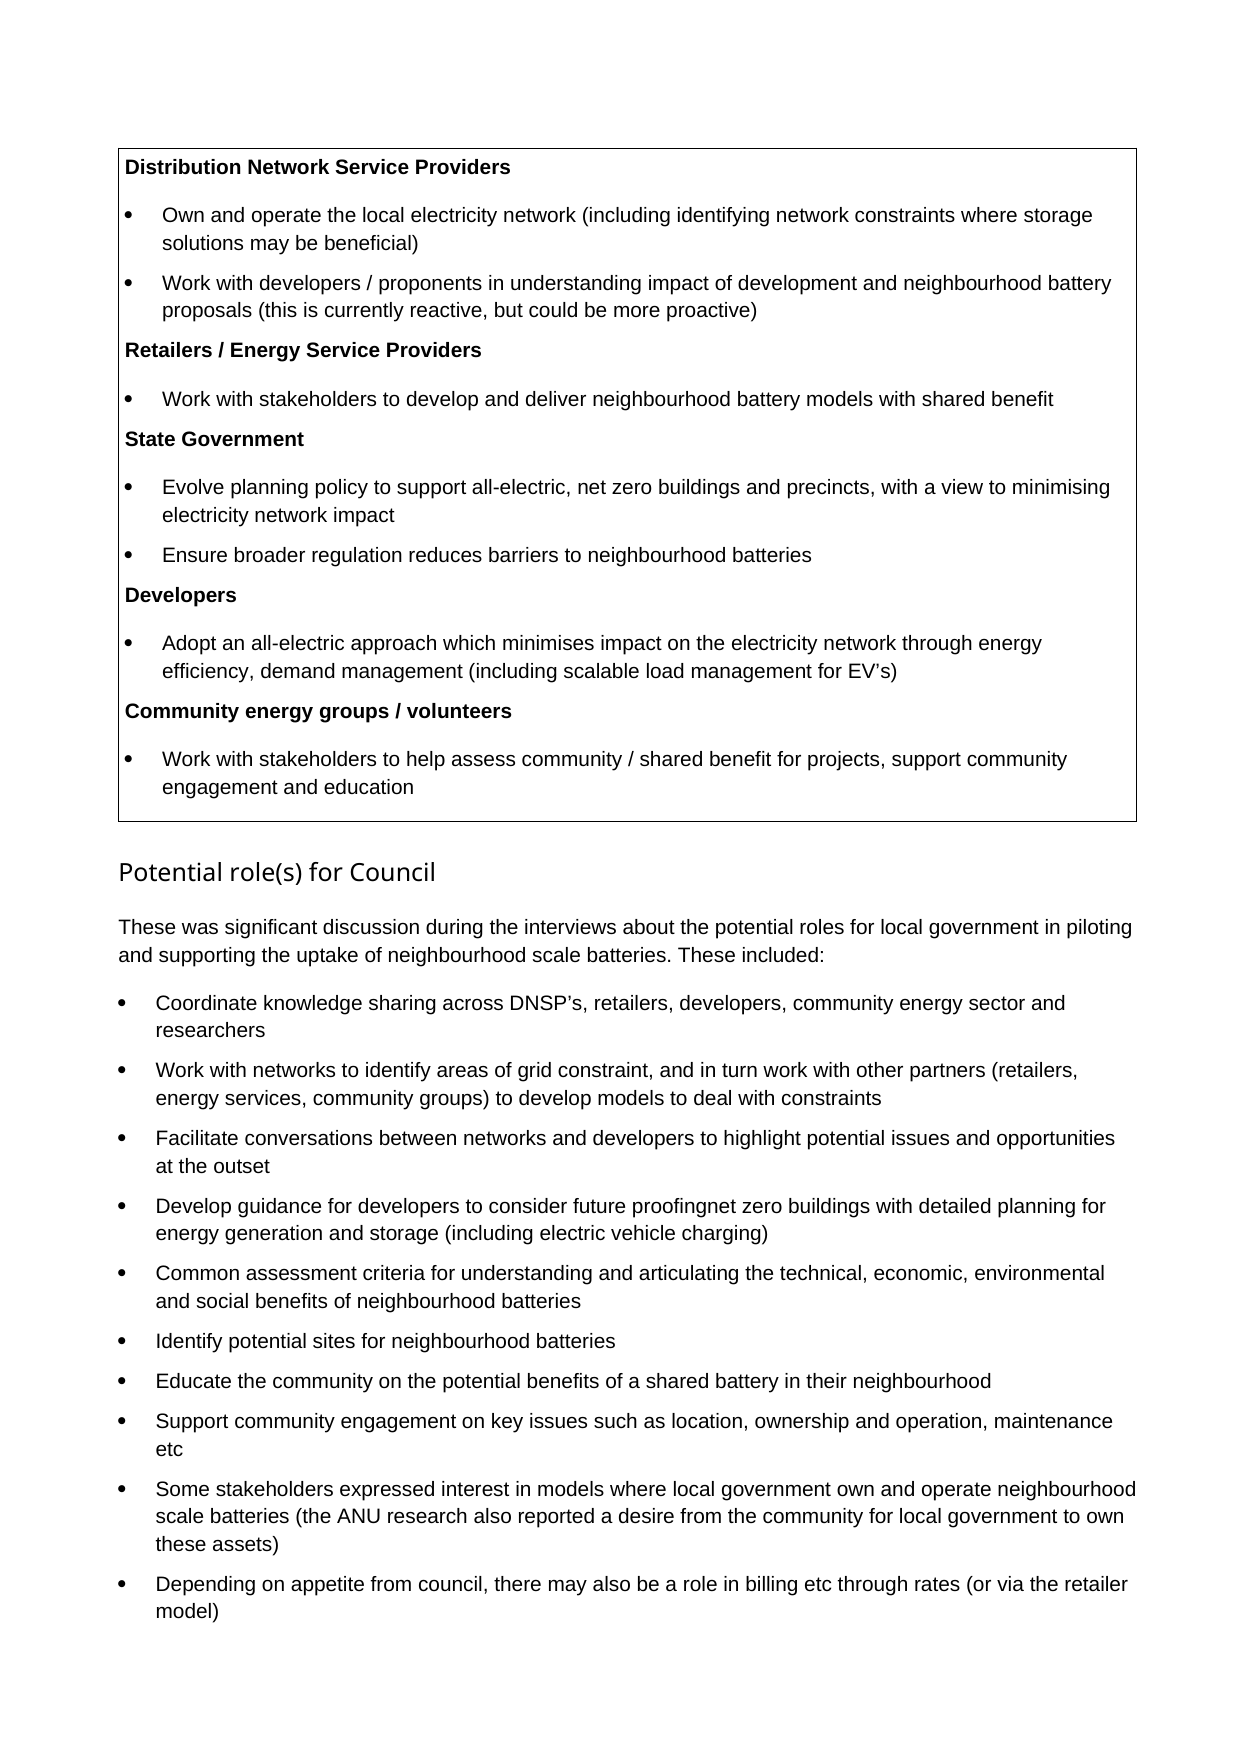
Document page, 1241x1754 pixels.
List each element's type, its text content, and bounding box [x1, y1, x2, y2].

list Coordinate knowledge sharing across DNSP’s, retailers, developers, community energy sector and researchers [118, 991, 1137, 1042]
list Some stakeholders expressed interest in models where local government own and operate neighbourhood scale batteries (the ANU research also reported a desire from the community for local government to own these assets) [118, 1477, 1137, 1556]
subtitle Potential role(s) for Council [118, 855, 1137, 889]
list Facilitate conversations between networks and developers to highlight potential issues and opportunities at the outset [118, 1126, 1137, 1177]
list Educate the community on the potential benefits of a shared battery in their neighbourhood [118, 1369, 1137, 1393]
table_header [119, 149, 1136, 821]
list Depending on appetite from council, there may also be a role in billing etc through rates (or via the retailer model) [118, 1572, 1137, 1623]
list Develop guidance for developers to consider future proofingnet zero buildings with detailed planning for energy generation and storage (including electric vehicle charging) [118, 1193, 1137, 1245]
list Work with networks to identify areas of grid constraint, and in turn work with other partners (retailers, energy services, community groups) to develop models to deal with constraints [118, 1058, 1137, 1110]
list Identify potential sites for neighbourhood batteries [118, 1329, 1137, 1353]
list Support community engagement on key issues such as location, ownership and operation, maintenance etc [118, 1409, 1137, 1461]
list Common assessment criteria for understanding and articulating the technical, economic, environmental and social benefits of neighbourhood batteries [118, 1261, 1137, 1313]
text These was significant discussion during the interviews about the potential roles for local government in piloting and supporting the uptake of neighbourhood scale batteries. These included: [118, 915, 1137, 966]
